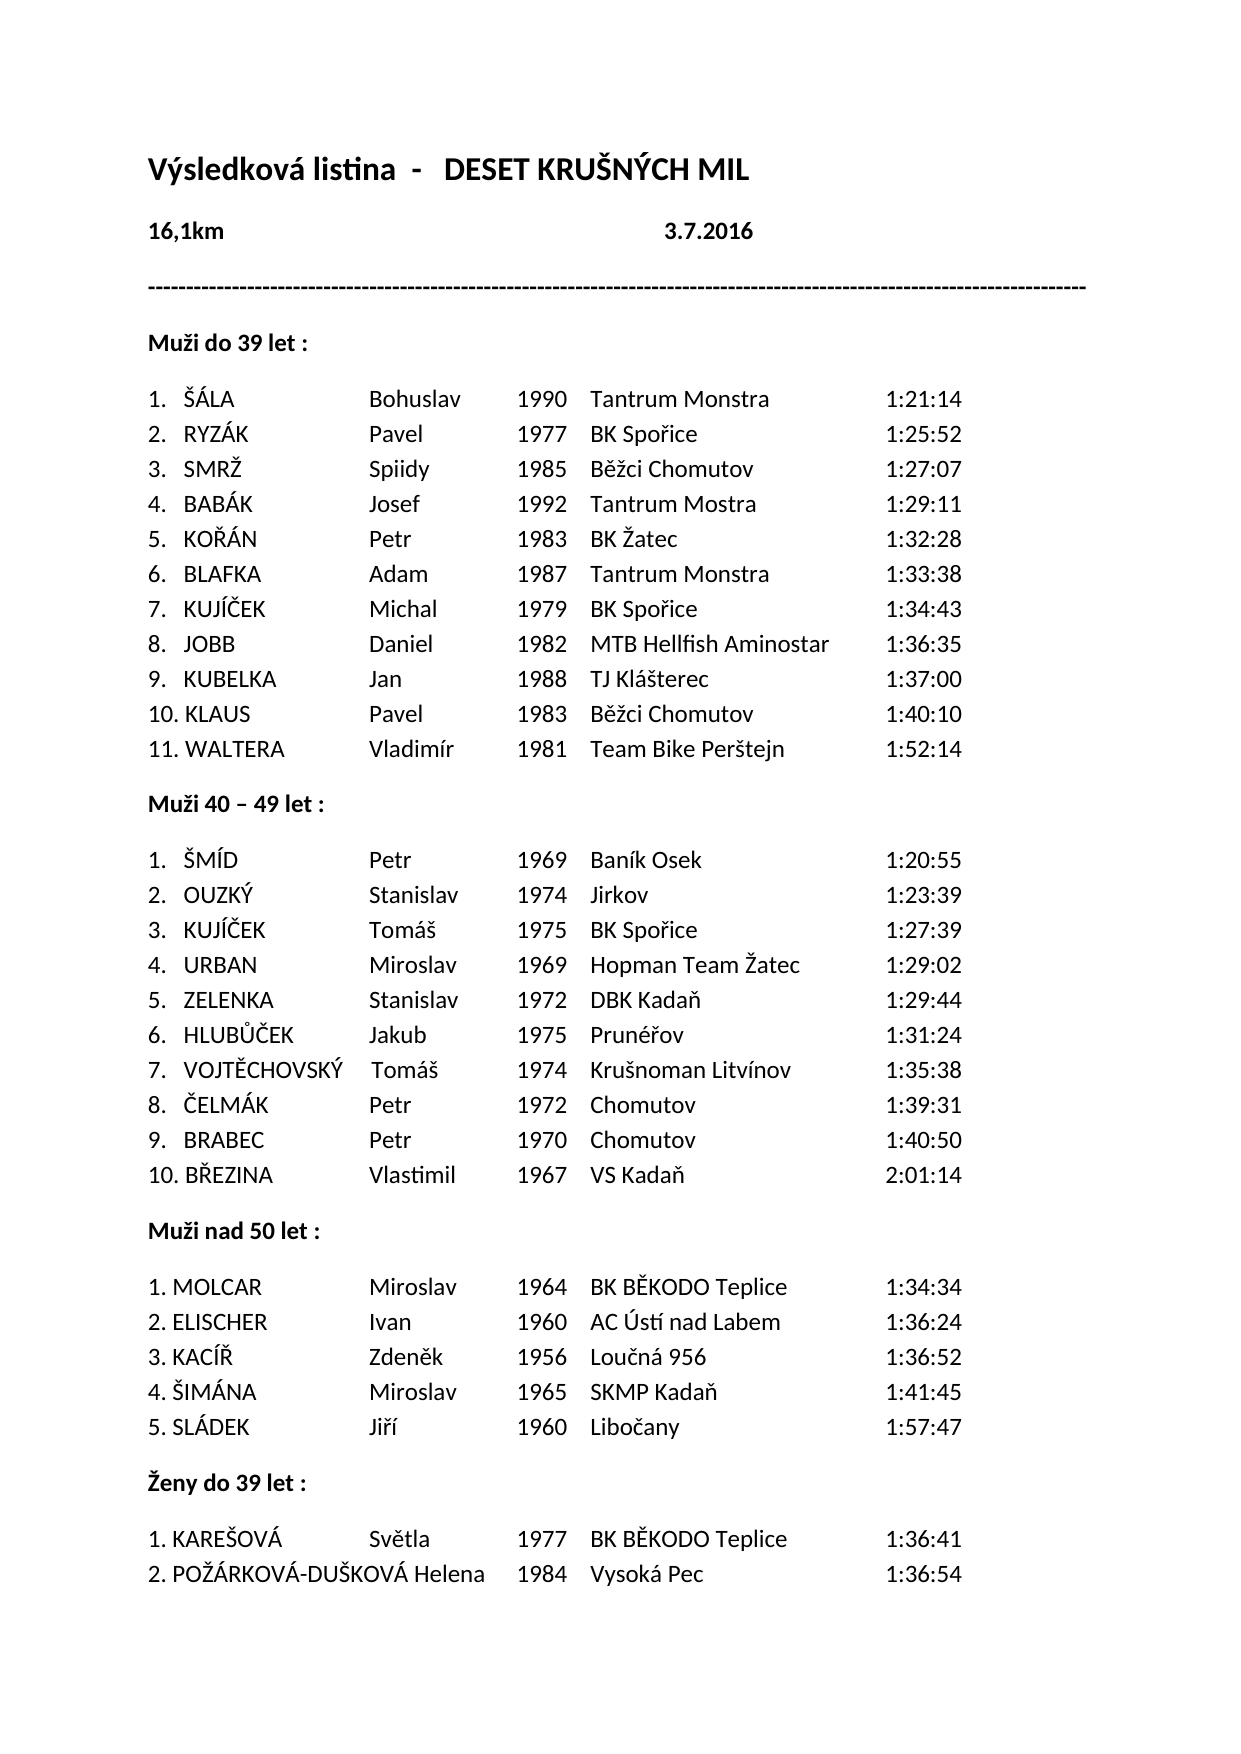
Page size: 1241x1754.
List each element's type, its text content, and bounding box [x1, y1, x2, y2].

text Muži nad 50 let : [148, 1215, 1093, 1246]
text Výsledková listina - DESET KRUŠNÝCH MIL [148, 148, 1093, 188]
text Muži 40 – 49 let : [148, 788, 1093, 819]
text --------------------------------------------------------------------------------------------------------------------------- [148, 271, 1093, 302]
text 1. ŠÁLA Bohuslav 1990 Tantrum Monstra 1:21:14 2. RYZÁK Pavel 1977 BK Spořice 1:25:52 3. SMRŽ Spiidy 1985 Běžci Chomutov 1:27:07 4. BABÁK Josef 1992 Tantrum Mostra 1:29:11 5. KOŘÁN Petr 1983 BK Žatec 1:32:28 6. BLAFKA Adam 1987 Tantrum Monstra 1:33:38 7. KUJÍČEK Michal 1979 BK Spořice 1:34:43 8. JOBB Daniel 1982 MTB Hellfish Aminostar 1:36:35 9. KUBELKA Jan 1988 TJ Klášterec 1:37:00 10. KLAUS Pavel 1983 Běžci Chomutov 1:40:10 11. WALTERA Vladimír 1981 Team Bike Perštejn 1:52:14 [148, 383, 1093, 763]
text 1. MOLCAR Miroslav 1964 BK BĚKODO Teplice 1:34:34 2. ELISCHER Ivan 1960 AC Ústí nad Labem 1:36:24 3. KACÍŘ Zdeněk 1956 Loučná 956 1:36:52 4. ŠIMÁNA Miroslav 1965 SKMP Kadaň 1:41:45 5. SLÁDEK Jiří 1960 Libočany 1:57:47 [148, 1271, 1093, 1442]
text 16,1km 3.7.2016 [148, 215, 1093, 246]
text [148, 1523, 1093, 1588]
text Muži do 39 let : [148, 327, 1093, 357]
text Ženy do 39 let : [148, 1467, 1093, 1497]
text 1. ŠMÍD Petr 1969 Baník Osek 1:20:55 2. OUZKÝ Stanislav 1974 Jirkov 1:23:39 3. KUJÍČEK Tomáš 1975 BK Spořice 1:27:39 4. URBAN Miroslav 1969 Hopman Team Žatec 1:29:02 5. ZELENKA Stanislav 1972 DBK Kadaň 1:29:44 6. HLUBŮČEK Jakub 1975 Prunéřov 1:31:24 7. VOJTĚCHOVSKÝ Tomáš 1974 Krušnoman Litvínov 1:35:38 8. ČELMÁK Petr 1972 Chomutov 1:39:31 9. BRABEC Petr 1970 Chomutov 1:40:50 10. BŘEZINA Vlastimil 1967 VS Kadaň 2:01:14 [148, 844, 1093, 1190]
